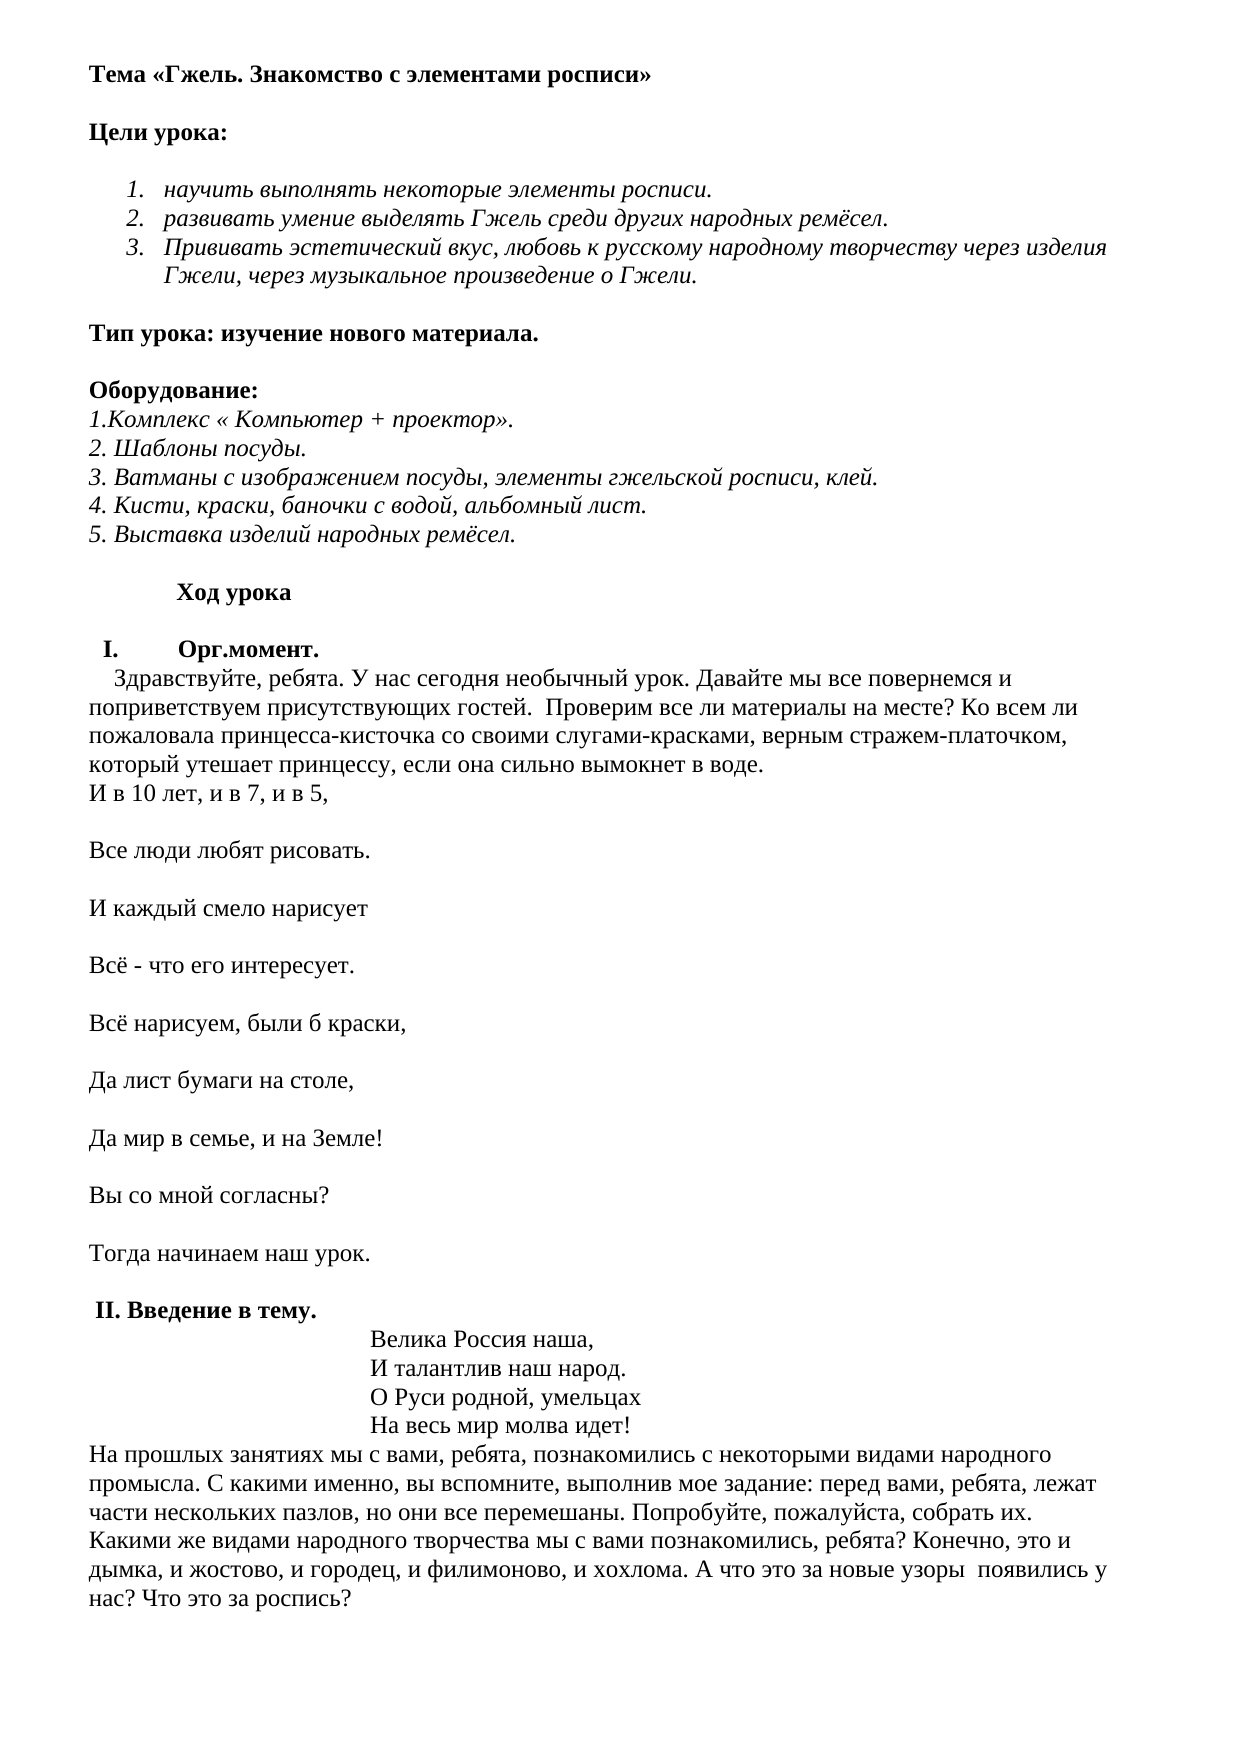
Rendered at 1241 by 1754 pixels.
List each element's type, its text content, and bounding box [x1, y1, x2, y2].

text Тема «Гжель. Знакомство с элементами росписи» [89, 59, 1152, 88]
text Все люди любят рисовать. [89, 835, 1152, 864]
list научить выполнять некоторые элементы росписи. [126, 174, 1152, 203]
text 2. Шаблоны посуды. [89, 433, 1152, 462]
text 3. Ватманы с изображением посуды, элементы гжельской росписи, клей. [89, 462, 1152, 490]
text 1.Комплекс « Компьютер + проектор». [89, 404, 1152, 433]
text На прошлых занятиях мы с вами, ребята, познакомились с некоторыми видами народного промысла. С какими именно, вы вспомните, выполнив мое задание: перед вами, ребята, лежат части нескольких пазлов, но они все перемешаны. Попробуйте, пожалуйста, собрать их. [89, 1439, 1152, 1525]
text И талантлив наш народ. [89, 1353, 1152, 1382]
text Да лист бумаги на столе, [89, 1065, 1152, 1094]
text Тогда начинаем наш урок. [89, 1238, 1152, 1267]
text Велика Россия наша, [89, 1324, 1152, 1353]
text Да мир в семье, и на Земле! [89, 1123, 1152, 1152]
text 4. Кисти, краски, баночки с водой, альбомный лист. [89, 490, 1152, 519]
list Орг.момент. [103, 634, 1152, 663]
text И в 10 лет, и в 7, и в 5, [89, 778, 1152, 807]
text На весь мир молва идет! [89, 1410, 1152, 1439]
text О Руси родной, умельцах [89, 1382, 1152, 1410]
text Цели урока: [89, 117, 1152, 145]
text Ход урока [89, 577, 1152, 605]
list Прививать эстетический вкус, любовь к русскому народному творчеству через изделия Гжели, через музыкальное произведение о Гжели. [126, 232, 1152, 289]
text II. Введение в тему. [89, 1295, 1152, 1324]
list развивать умение выделять Гжель среди других народных ремёсел. [126, 203, 1152, 232]
text Вы со мной согласны? [89, 1180, 1152, 1209]
text 5. Выставка изделий народных ремёсел. [89, 519, 1152, 548]
text Всё - что его интересует. [89, 950, 1152, 979]
text Какими же видами народного творчества мы с вами познакомились, ребята? Конечно, это и дымка, и жостово, и городец, и филимоново, и хохлома. А что это за новые узоры появились у нас? Что это за роспись? [89, 1525, 1152, 1612]
text Тип урока: изучение нового материала. [89, 318, 1152, 347]
text Всё нарисуем, были б краски, [89, 1008, 1152, 1037]
text И каждый смело нарисует [89, 893, 1152, 922]
text Здравствуйте, ребята. У нас сегодня необычный урок. Давайте мы все повернемся и поприветствуем присутствующих гостей. Проверим все ли материалы на месте? Ко всем ли пожаловала принцесса-кисточка со своими слугами-красками, верным стражем-платочком, который утешает принцессу, если она сильно вымокнет в воде. [89, 663, 1152, 778]
text Оборудование: [89, 375, 1152, 404]
